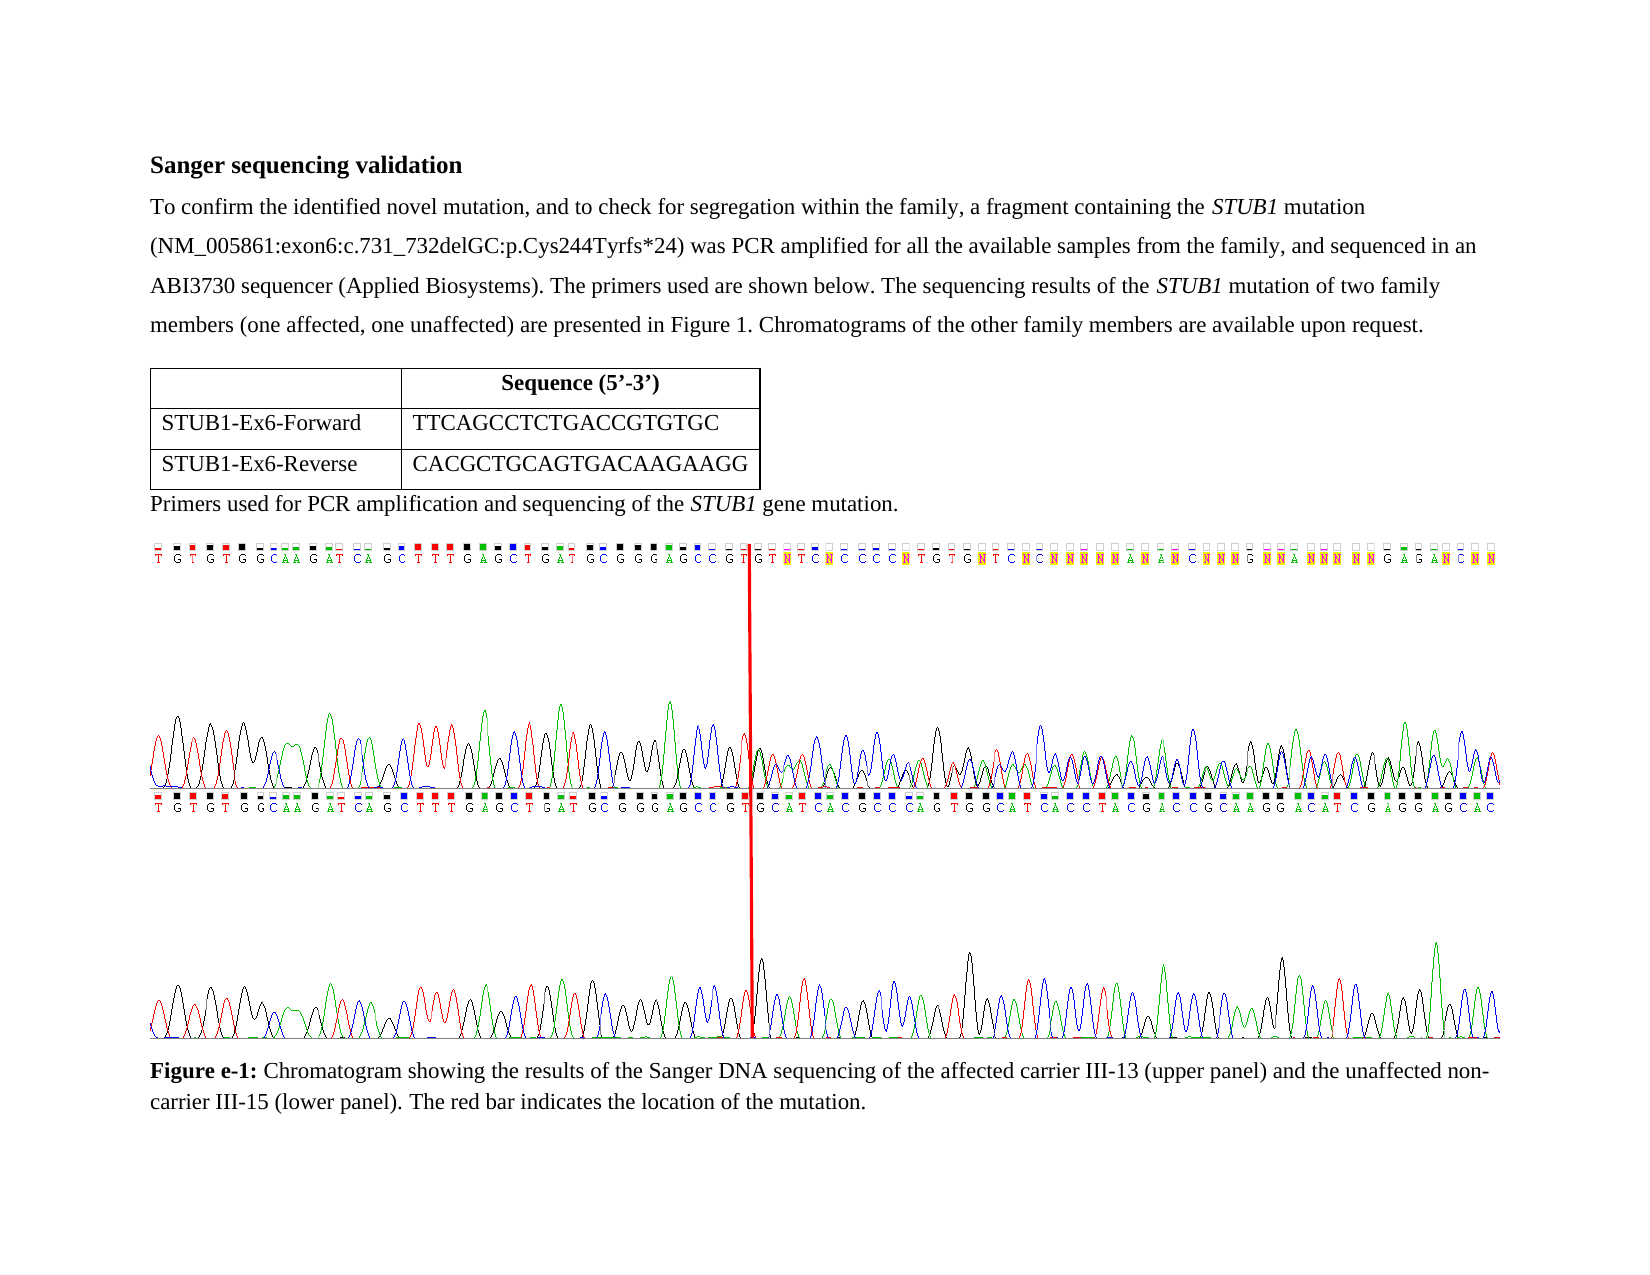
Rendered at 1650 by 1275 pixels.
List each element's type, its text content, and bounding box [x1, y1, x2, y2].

table_cell CACGCTGCAGTGACAAGAAGG [402, 450, 759, 489]
table_header [151, 369, 401, 408]
picture [751, 543, 1500, 789]
table_cell STUB1-Ex6-Forward [151, 409, 401, 449]
text To confirm the identified novel mutation, and to check for segregation within the family, a fragment containing the STUB1 mutation (NM_005861:exon6:c.731_732delGC:p.Cys244Tyrfs*24) was PCR amplified for all the available samples from the family, and sequenced in an ABI3730 sequencer (Applied Biosystems). The primers used are shown below. The sequencing results of the STUB1 mutation of two family members (one affected, one unaffected) are presented in Figure 1. Chromatograms of the other family members are available upon request. [150, 193, 1500, 338]
text Sanger sequencing validation [150, 150, 1500, 179]
picture [150, 791, 1500, 1039]
table_cell STUB1-Ex6-Reverse [151, 450, 401, 489]
table_header Sequence (5’-3’) [402, 369, 759, 408]
text Figure e-1: Chromatogram showing the results of the Sanger DNA sequencing of the affected carrier III-13 (upper panel) and the unaffected non-carrier III-15 (lower panel). The red bar indicates the location of the mutation. [150, 1057, 1500, 1114]
picture [150, 543, 749, 789]
text Primers used for PCR amplification and sequencing of the STUB1 gene mutation. [150, 490, 1500, 517]
table_cell TTCAGCCTCTGACCGTGTGC [402, 409, 759, 449]
